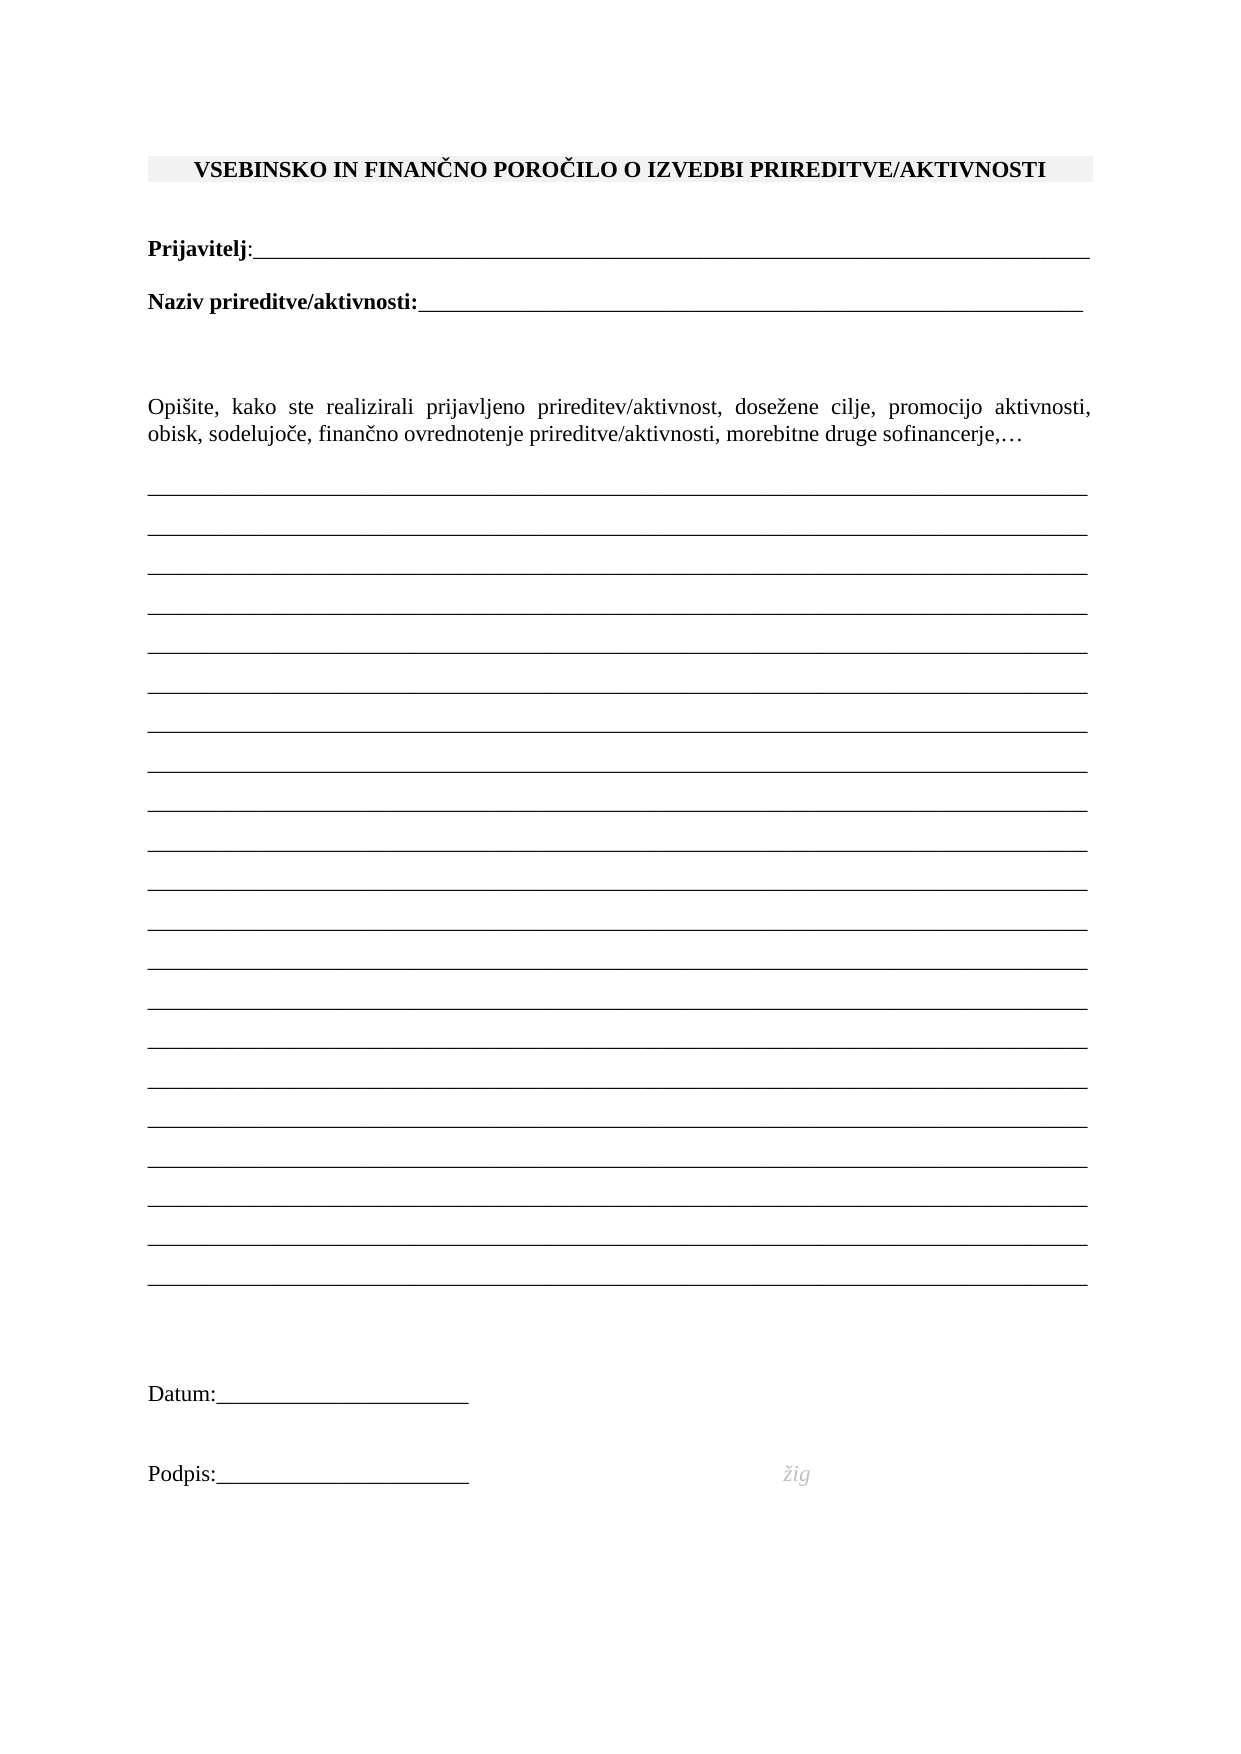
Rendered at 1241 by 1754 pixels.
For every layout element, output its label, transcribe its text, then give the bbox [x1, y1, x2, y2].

text Naziv prireditve/aktivnosti:__________________________________________________________ [148, 288, 1093, 314]
text ____________________________________________________________________________________________________________________________________________________________________ [148, 472, 1093, 538]
text Datum:______________________ [148, 1381, 1093, 1407]
text ____________________________________________________________________________________________________________________________________________________________________ [148, 1104, 1093, 1170]
text ______________________________________________________________________________________________________________________________________________________________________________________________________________________________________________________ [148, 670, 1093, 775]
text VSEBINSKO IN FINANČNO POROČILO O IZVEDBI PRIREDITVE/AKTIVNOSTI [148, 156, 1093, 182]
text Podpis:______________________ žig [148, 1459, 1093, 1486]
text Prijavitelj:_________________________________________________________________________ [148, 235, 1093, 262]
text ______________________________________________________________________________________________________________________________________________________________________________________________________________________________________________________ [148, 788, 1093, 893]
text ______________________________________________________________________________________________________________________________________________________________________________________________________________________________________________________ [148, 551, 1093, 657]
text Opišite, kako ste realizirali prijavljeno prireditev/aktivnost, dosežene cilje, promocijo aktivnosti, obisk, sodelujoče, finančno ovrednotenje prireditve/aktivnosti, morebitne druge sofinancerje,… [148, 393, 1093, 446]
text ______________________________________________________________________________________________________________________________________________________________________________________________________________________________________________________ [148, 1183, 1093, 1288]
text ____________________________________________________________________________________________________________________________________________________________________ [148, 907, 1093, 972]
text ______________________________________________________________________________________________________________________________________________________________________________________________________________________________________________________ [148, 986, 1093, 1091]
